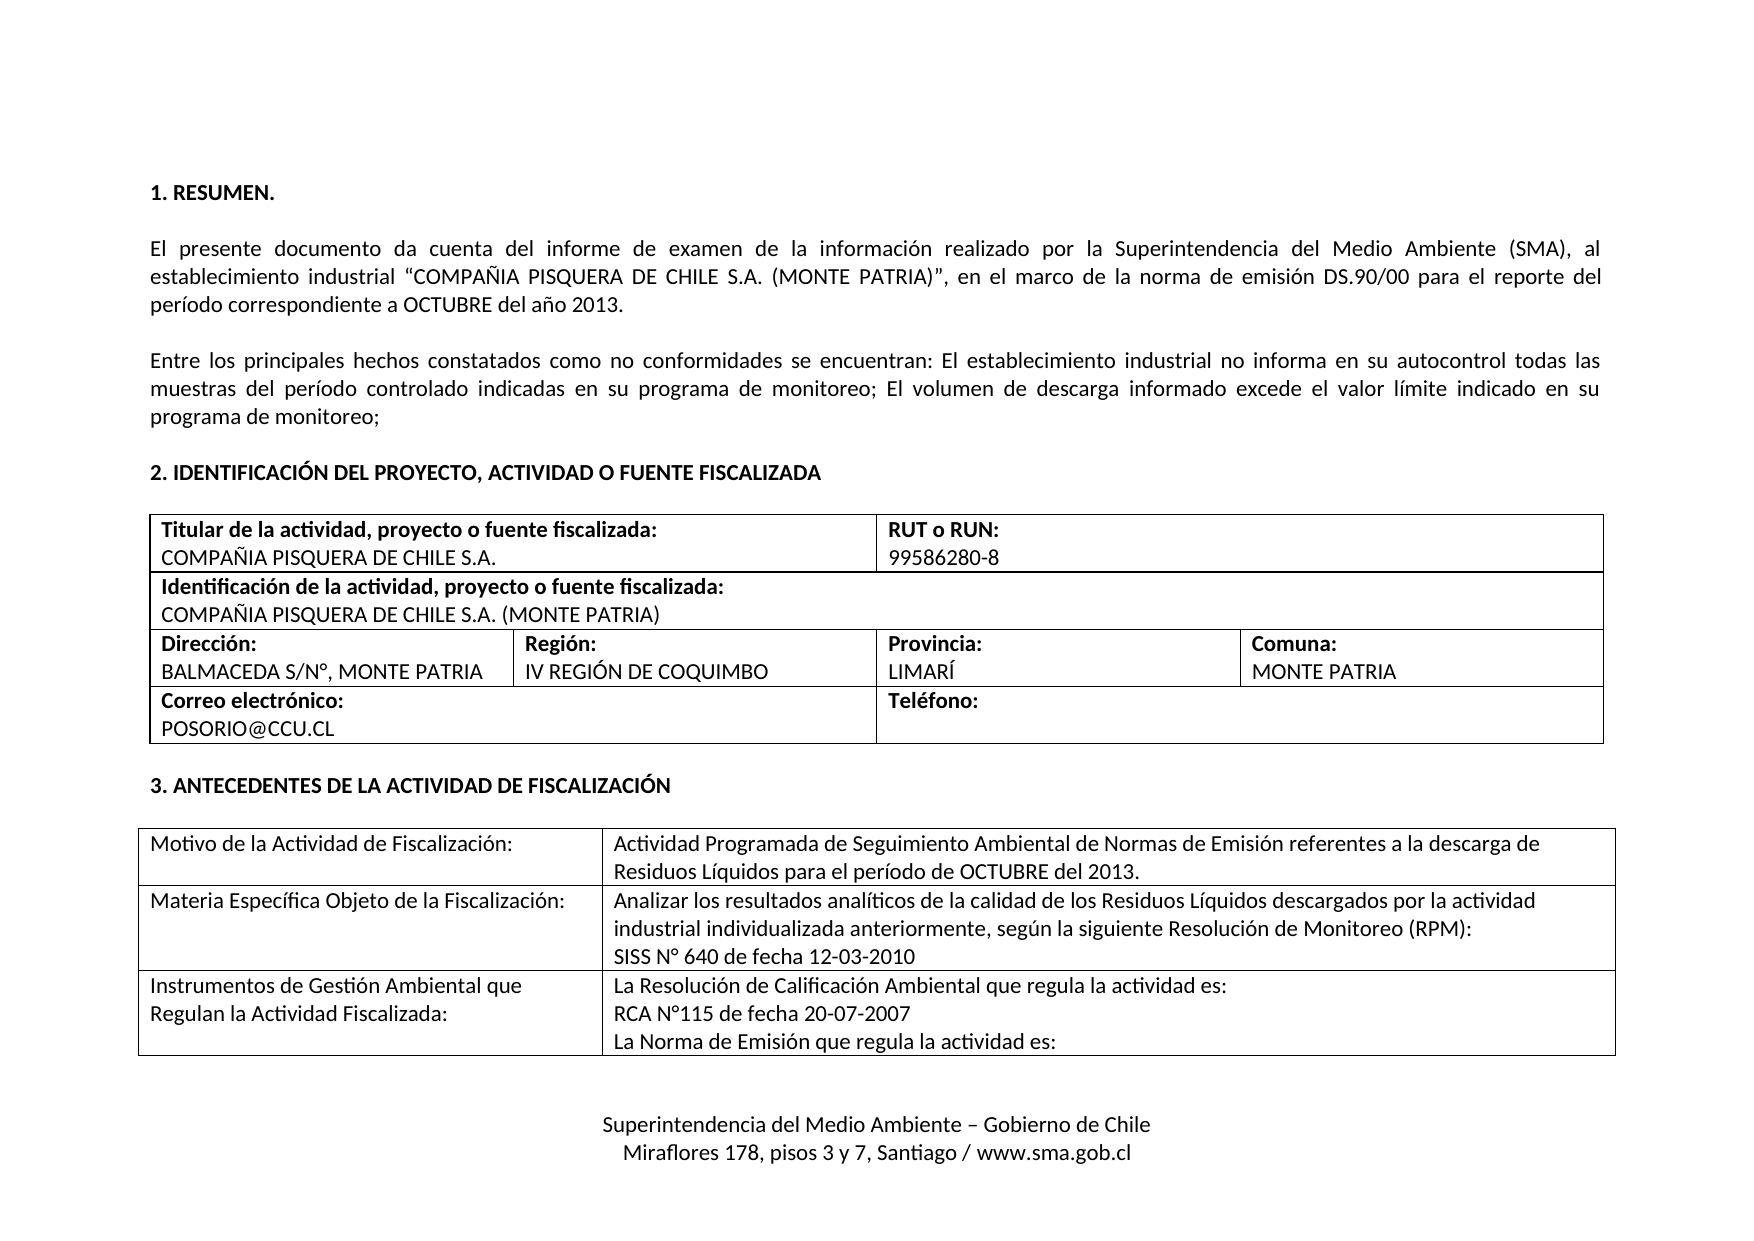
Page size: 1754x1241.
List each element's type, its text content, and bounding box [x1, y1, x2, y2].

text 1. RESUMEN. [150, 150, 1604, 206]
table_cell Correo electrónico: POSORIO@CCU.CL [151, 687, 876, 743]
table_header Motivo de la Actividad de Fiscalización: [139, 829, 602, 885]
table_cell Analizar los resultados analíticos de la calidad de los Residuos Líquidos descargados por la actividad industrial individualizada anteriormente, según la siguiente Resolución de Monitoreo (RPM): SISS N° 640 de fecha 12-03-2010 [603, 886, 1615, 970]
table_cell Región: IV REGIÓN DE COQUIMBO [514, 630, 876, 686]
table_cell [603, 971, 1615, 1055]
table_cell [139, 971, 602, 1055]
table_cell Materia Específica Objeto de la Fiscalización: [139, 886, 602, 970]
table_cell Comuna: MONTE PATRIA [1241, 630, 1603, 686]
table_header RUT o RUN: 99586280-8 [877, 515, 1603, 571]
text Entre los principales hechos constatados como no conformidades se encuentran: El establecimiento industrial no informa en su autocontrol todas las muestras del período controlado indicadas en su programa de monitoreo; El volumen de descarga informado excede el valor límite indicado en su programa de monitoreo; [150, 318, 1604, 430]
text El presente documento da cuenta del informe de examen de la información realizado por la Superintendencia del Medio Ambiente (SMA), al establecimiento industrial “COMPAÑIA PISQUERA DE CHILE S.A. (MONTE PATRIA)”, en el marco de la norma de emisión DS.90/00 para el reporte del período correspondiente a OCTUBRE del año 2013. [150, 206, 1604, 318]
table_cell Dirección: BALMACEDA S/N°, MONTE PATRIA [151, 630, 513, 686]
text 2. IDENTIFICACIÓN DEL PROYECTO, ACTIVIDAD O FUENTE FISCALIZADA [150, 430, 1604, 486]
table_cell Provincia: LIMARÍ [877, 630, 1240, 686]
text 3. ANTECEDENTES DE LA ACTIVIDAD DE FISCALIZACIÓN [150, 744, 1604, 800]
table_cell Teléfono: [877, 687, 1603, 743]
table_header Actividad Programada de Seguimiento Ambiental de Normas de Emisión referentes a la descarga de Residuos Líquidos para el período de OCTUBRE del 2013. [603, 829, 1615, 885]
table_header Titular de la actividad, proyecto o fuente fiscalizada: COMPAÑIA PISQUERA DE CHILE S.A. [151, 515, 876, 571]
table_cell Identificación de la actividad, proyecto o fuente fiscalizada: COMPAÑIA PISQUERA DE CHILE S.A. (MONTE PATRIA) [151, 573, 1603, 628]
